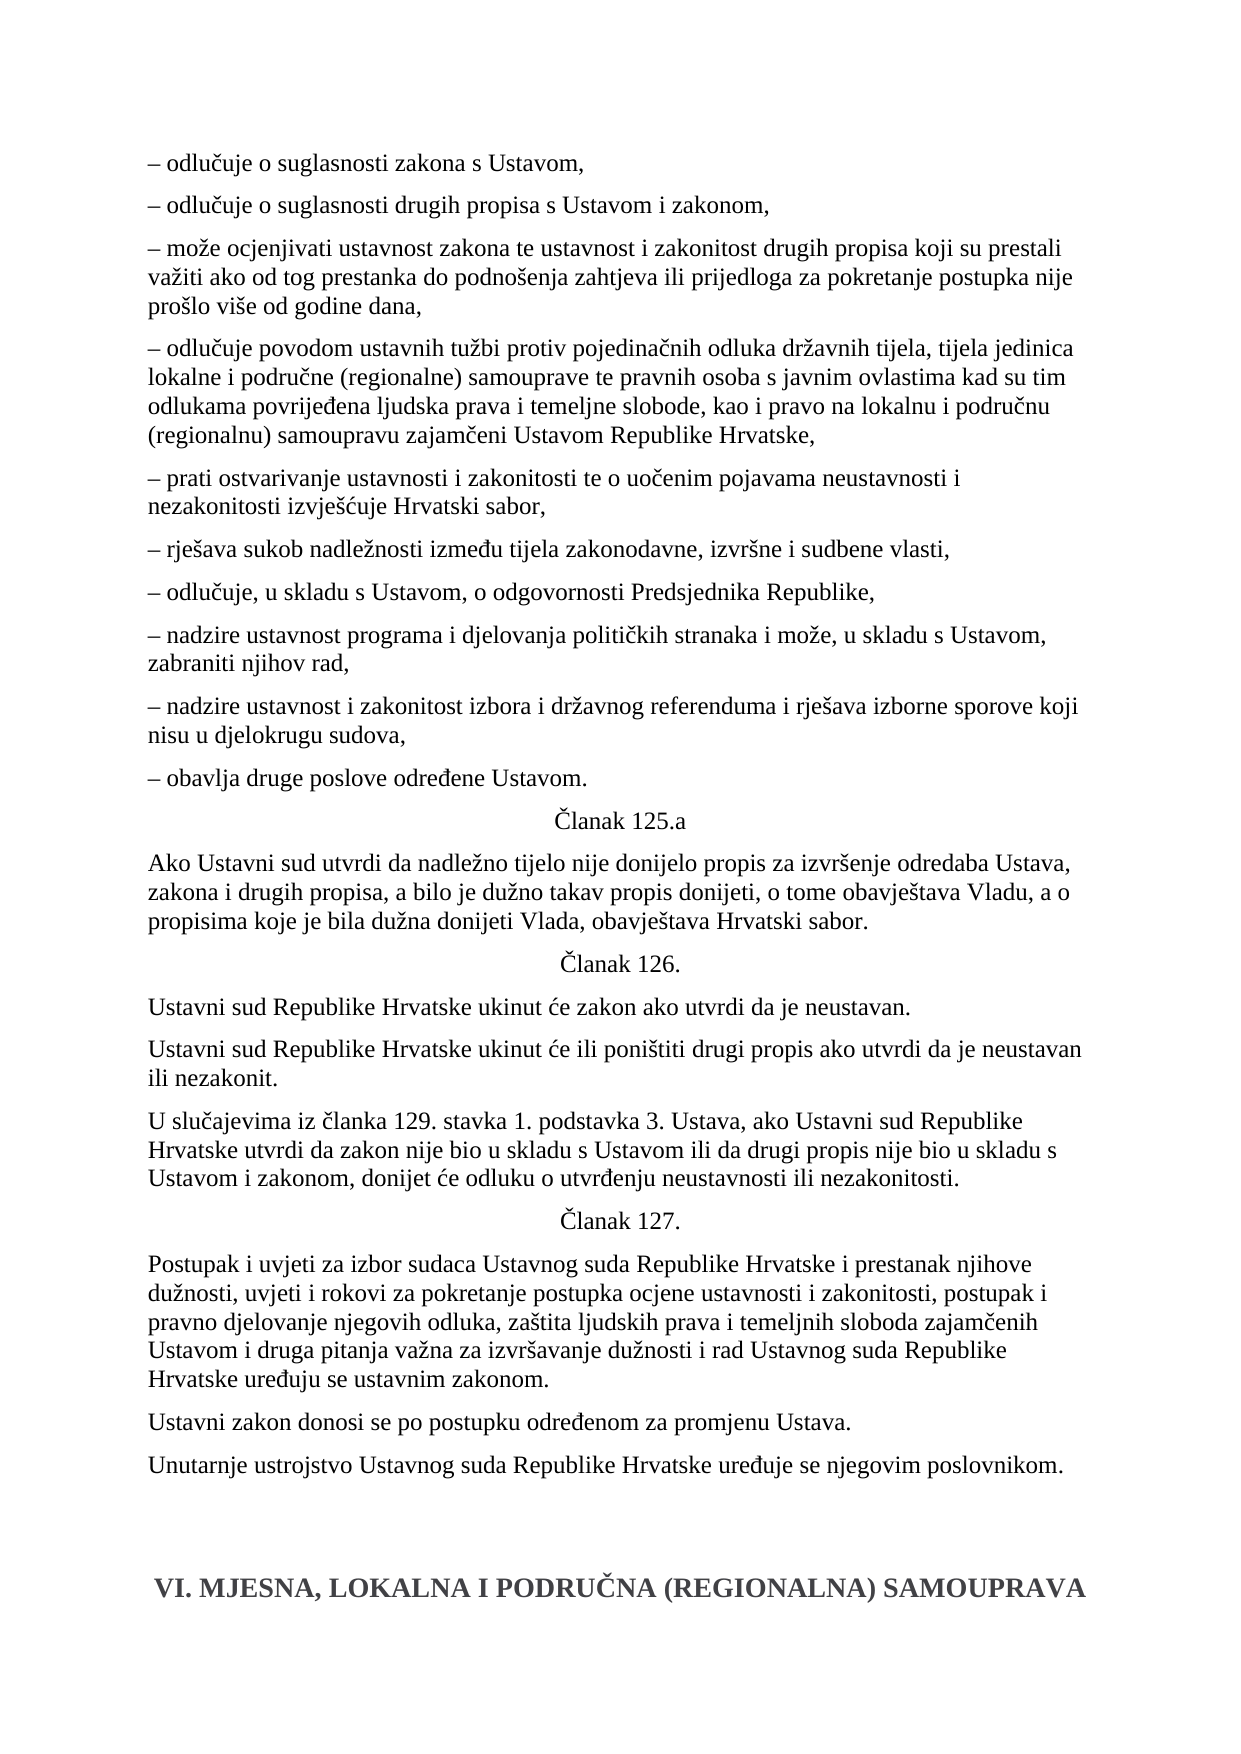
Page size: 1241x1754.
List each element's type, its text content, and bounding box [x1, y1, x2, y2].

text – rješava sukob nadležnosti između tijela zakonodavne, izvršne i sudbene vlasti, [148, 534, 1093, 563]
text Postupak i uvjeti za izbor sudaca Ustavnog suda Republike Hrvatske i prestanak njihove dužnosti, uvjeti i rokovi za pokretanje postupka ocjene ustavnosti i zakonitosti, postupak i pravno djelovanje njegovih odluka, zaštita ljudskih prava i temeljnih sloboda zajamčenih Ustavom i druga pitanja važna za izvršavanje dužnosti i rad Ustavnog suda Republike Hrvatske uređuju se ustavnim zakonom. [148, 1249, 1093, 1393]
text – može ocjenjivati ustavnost zakona te ustavnost i zakonitost drugih propisa koji su prestali važiti ako od tog prestanka do podnošenja zahtjeva ili prijedloga za pokretanje postupka nije prošlo više od godine dana, [148, 233, 1093, 319]
text U slučajevima iz članka 129. stavka 1. podstavka 3. Ustava, ako Ustavni sud Republike Hrvatske utvrdi da zakon nije bio u skladu s Ustavom ili da drugi propis nije bio u skladu s Ustavom i zakonom, donijet će odluku o utvrđenju neustavnosti ili nezakonitosti. [148, 1106, 1093, 1192]
text – prati ostvarivanje ustavnosti i zakonitosti te o uočenim pojavama neustavnosti i nezakonitosti izvješćuje Hrvatski sabor, [148, 463, 1093, 520]
text Ustavni sud Republike Hrvatske ukinut će ili poništiti drugi propis ako utvrdi da je neustavan ili nezakonit. [148, 1034, 1093, 1092]
text – nadzire ustavnost i zakonitost izbora i državnog referenduma i rješava izborne sporove koji nisu u djelokrugu sudova, [148, 691, 1093, 749]
text Unutarnje ustrojstvo Ustavnog suda Republike Hrvatske uređuje se njegovim poslovnikom. [148, 1450, 1093, 1478]
text Ako Ustavni sud utvrdi da nadležno tijelo nije donijelo propis za izvršenje odredaba Ustava, zakona i drugih propisa, a bilo je dužno takav propis donijeti, o tome obavještava Vladu, a o propisima koje je bila dužna donijeti Vlada, obavještava Hrvatski sabor. [148, 848, 1093, 935]
text – odlučuje povodom ustavnih tužbi protiv pojedinačnih odluka državnih tijela, tijela jedinica lokalne i područne (regionalne) samouprave te pravnih osoba s javnim ovlastima kad su tim odlukama povrijeđena ljudska prava i temeljne slobode, kao i pravo na lokalnu i područnu (regionalnu) samoupravu zajamčeni Ustavom Republike Hrvatske, [148, 333, 1093, 448]
text – odlučuje, u skladu s Ustavom, o odgovornosti Predsjednika Republike, [148, 577, 1093, 606]
text – odlučuje o suglasnosti zakona s Ustavom, [148, 148, 1093, 176]
text Ustavni sud Republike Hrvatske ukinut će zakon ako utvrdi da je neustavan. [148, 992, 1093, 1020]
text Članak 125.a [148, 806, 1093, 834]
text – odlučuje o suglasnosti drugih propisa s Ustavom i zakonom, [148, 190, 1093, 219]
text VI. MJESNA, LOKALNA I PODRUČNA (REGIONALNA) SAMOUPRAVA [148, 1562, 1093, 1604]
text Članak 127. [148, 1206, 1093, 1235]
text Članak 126. [148, 949, 1093, 978]
text Ustavni zakon donosi se po postupku određenom za promjenu Ustava. [148, 1407, 1093, 1436]
text – obavlja druge poslove određene Ustavom. [148, 763, 1093, 792]
text – nadzire ustavnost programa i djelovanja političkih stranaka i može, u skladu s Ustavom, zabraniti njihov rad, [148, 620, 1093, 677]
